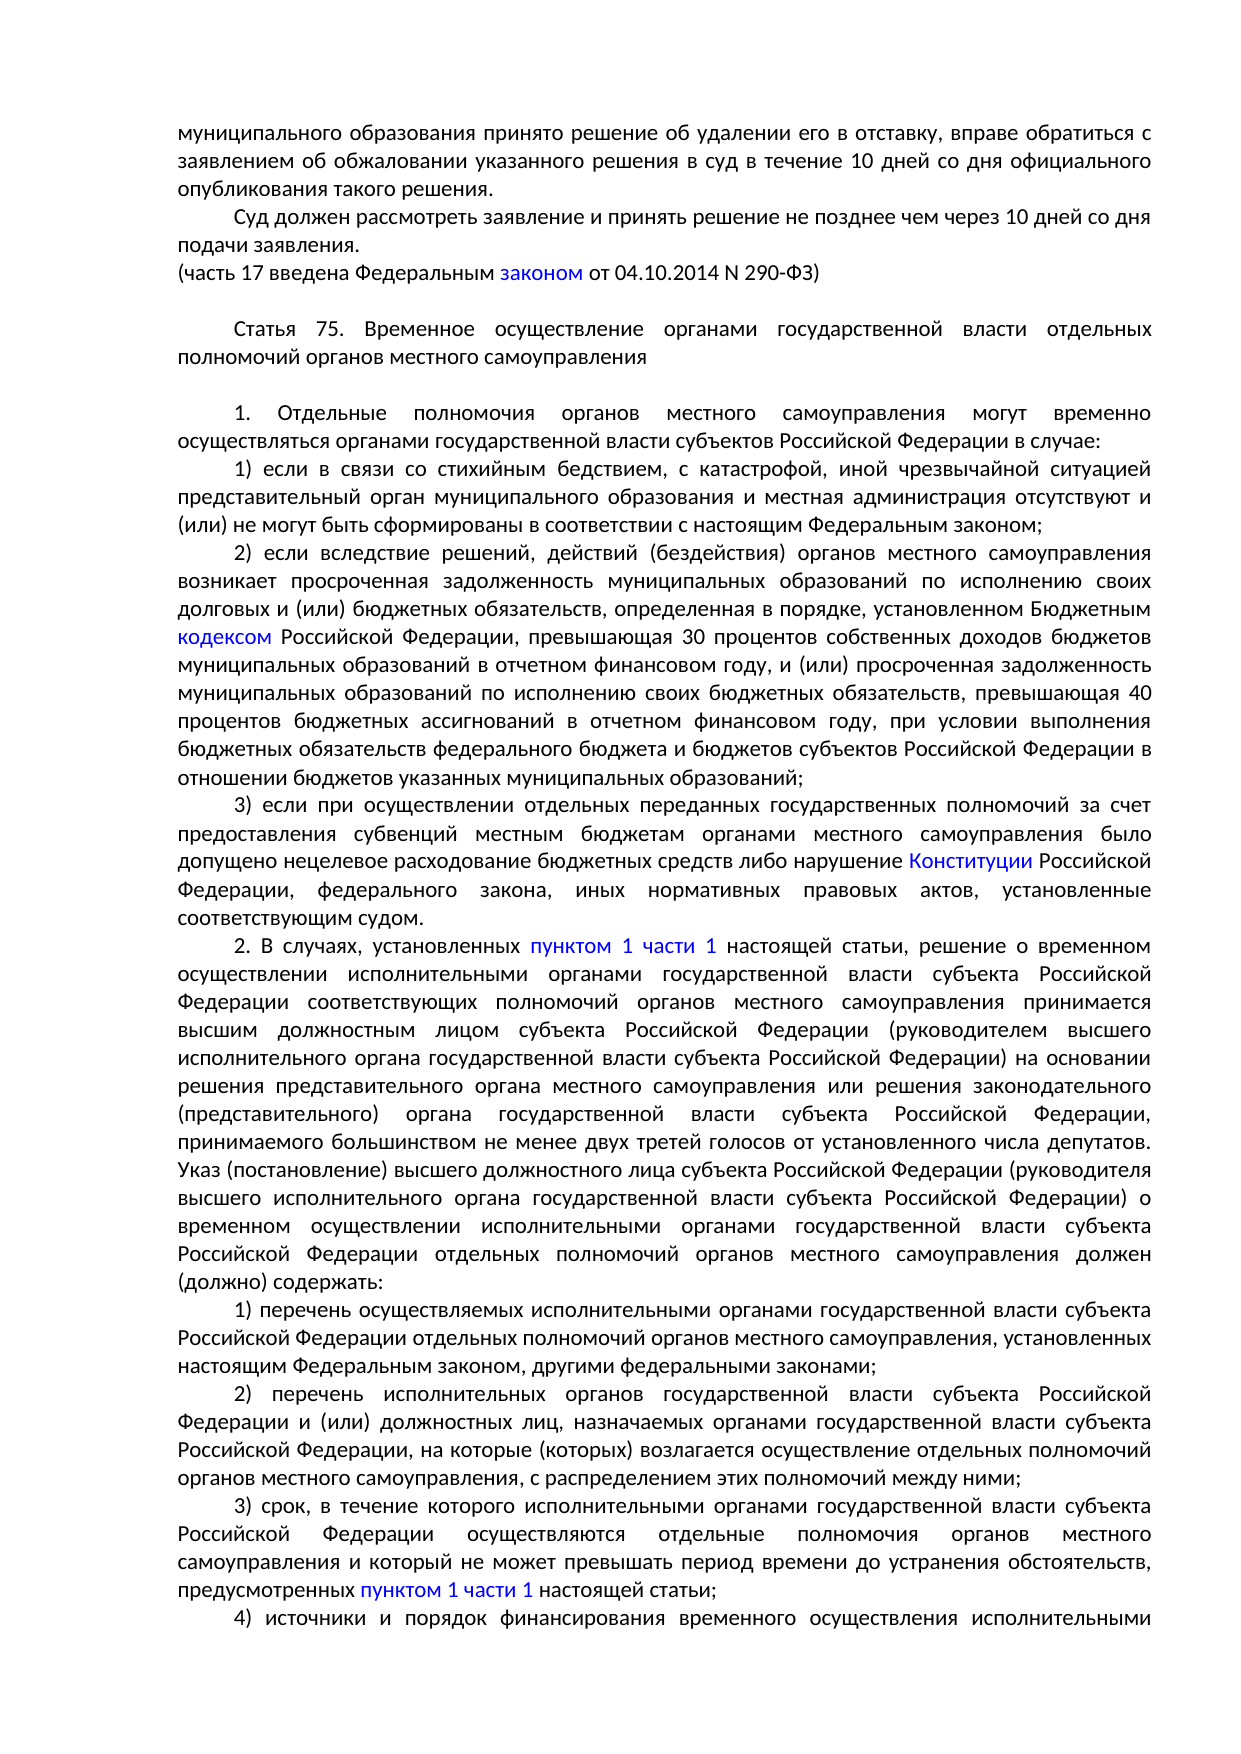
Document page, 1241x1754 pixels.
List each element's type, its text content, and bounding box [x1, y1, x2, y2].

text Статья 75. Временное осуществление органами государственной власти отдельных полномочий органов местного самоуправления [177, 314, 1152, 370]
text 3) срок, в течение которого исполнительными органами государственной власти субъекта Российской Федерации осуществляются отдельные полномочия органов местного самоуправления и который не может превышать период времени до устранения обстоятельств, предусмотренных пунктом 1 части 1 настоящей статьи; [177, 1491, 1152, 1603]
text Суд должен рассмотреть заявление и принять решение не позднее чем через 10 дней со дня подачи заявления. [177, 202, 1152, 258]
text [177, 118, 1152, 202]
text 2) перечень исполнительных органов государственной власти субъекта Российской Федерации и (или) должностных лиц, назначаемых органами государственной власти субъекта Российской Федерации, на которые (которых) возлагается осуществление отдельных полномочий органов местного самоуправления, с распределением этих полномочий между ними; [177, 1379, 1152, 1491]
text 1. Отдельные полномочия органов местного самоуправления могут временно осуществляться органами государственной власти субъектов Российской Федерации в случае: [177, 398, 1152, 454]
text 3) если при осуществлении отдельных переданных государственных полномочий за счет предоставления субвенций местным бюджетам органами местного самоуправления было допущено нецелевое расходование бюджетных средств либо нарушение Конституции Российской Федерации, федерального закона, иных нормативных правовых актов, установленные соответствующим судом. [177, 791, 1152, 931]
text 1) перечень осуществляемых исполнительными органами государственной власти субъекта Российской Федерации отдельных полномочий органов местного самоуправления, установленных настоящим Федеральным законом, другими федеральными законами; [177, 1295, 1152, 1379]
text (часть 17 введена Федеральным законом от 04.10.2014 N 290-ФЗ) [177, 258, 1152, 286]
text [177, 1603, 1152, 1631]
text 2. В случаях, установленных пунктом 1 части 1 настоящей статьи, решение о временном осуществлении исполнительными органами государственной власти субъекта Российской Федерации соответствующих полномочий органов местного самоуправления принимается высшим должностным лицом субъекта Российской Федерации (руководителем высшего исполнительного органа государственной власти субъекта Российской Федерации) на основании решения представительного органа местного самоуправления или решения законодательного (представительного) органа государственной власти субъекта Российской Федерации, принимаемого большинством не менее двух третей голосов от установленного числа депутатов. Указ (постановление) высшего должностного лица субъекта Российской Федерации (руководителя высшего исполнительного органа государственной власти субъекта Российской Федерации) о временном осуществлении исполнительными органами государственной власти субъекта Российской Федерации отдельных полномочий органов местного самоуправления должен (должно) содержать: [177, 931, 1152, 1295]
text 1) если в связи со стихийным бедствием, с катастрофой, иной чрезвычайной ситуацией представительный орган муниципального образования и местная администрация отсутствуют и (или) не могут быть сформированы в соответствии с настоящим Федеральным законом; [177, 454, 1152, 538]
text 2) если вследствие решений, действий (бездействия) органов местного самоуправления возникает просроченная задолженность муниципальных образований по исполнению своих долговых и (или) бюджетных обязательств, определенная в порядке, установленном Бюджетным кодексом Российской Федерации, превышающая 30 процентов собственных доходов бюджетов муниципальных образований в отчетном финансовом году, и (или) просроченная задолженность муниципальных образований по исполнению своих бюджетных обязательств, превышающая 40 процентов бюджетных ассигнований в отчетном финансовом году, при условии выполнения бюджетных обязательств федерального бюджета и бюджетов субъектов Российской Федерации в отношении бюджетов указанных муниципальных образований; [177, 538, 1152, 791]
